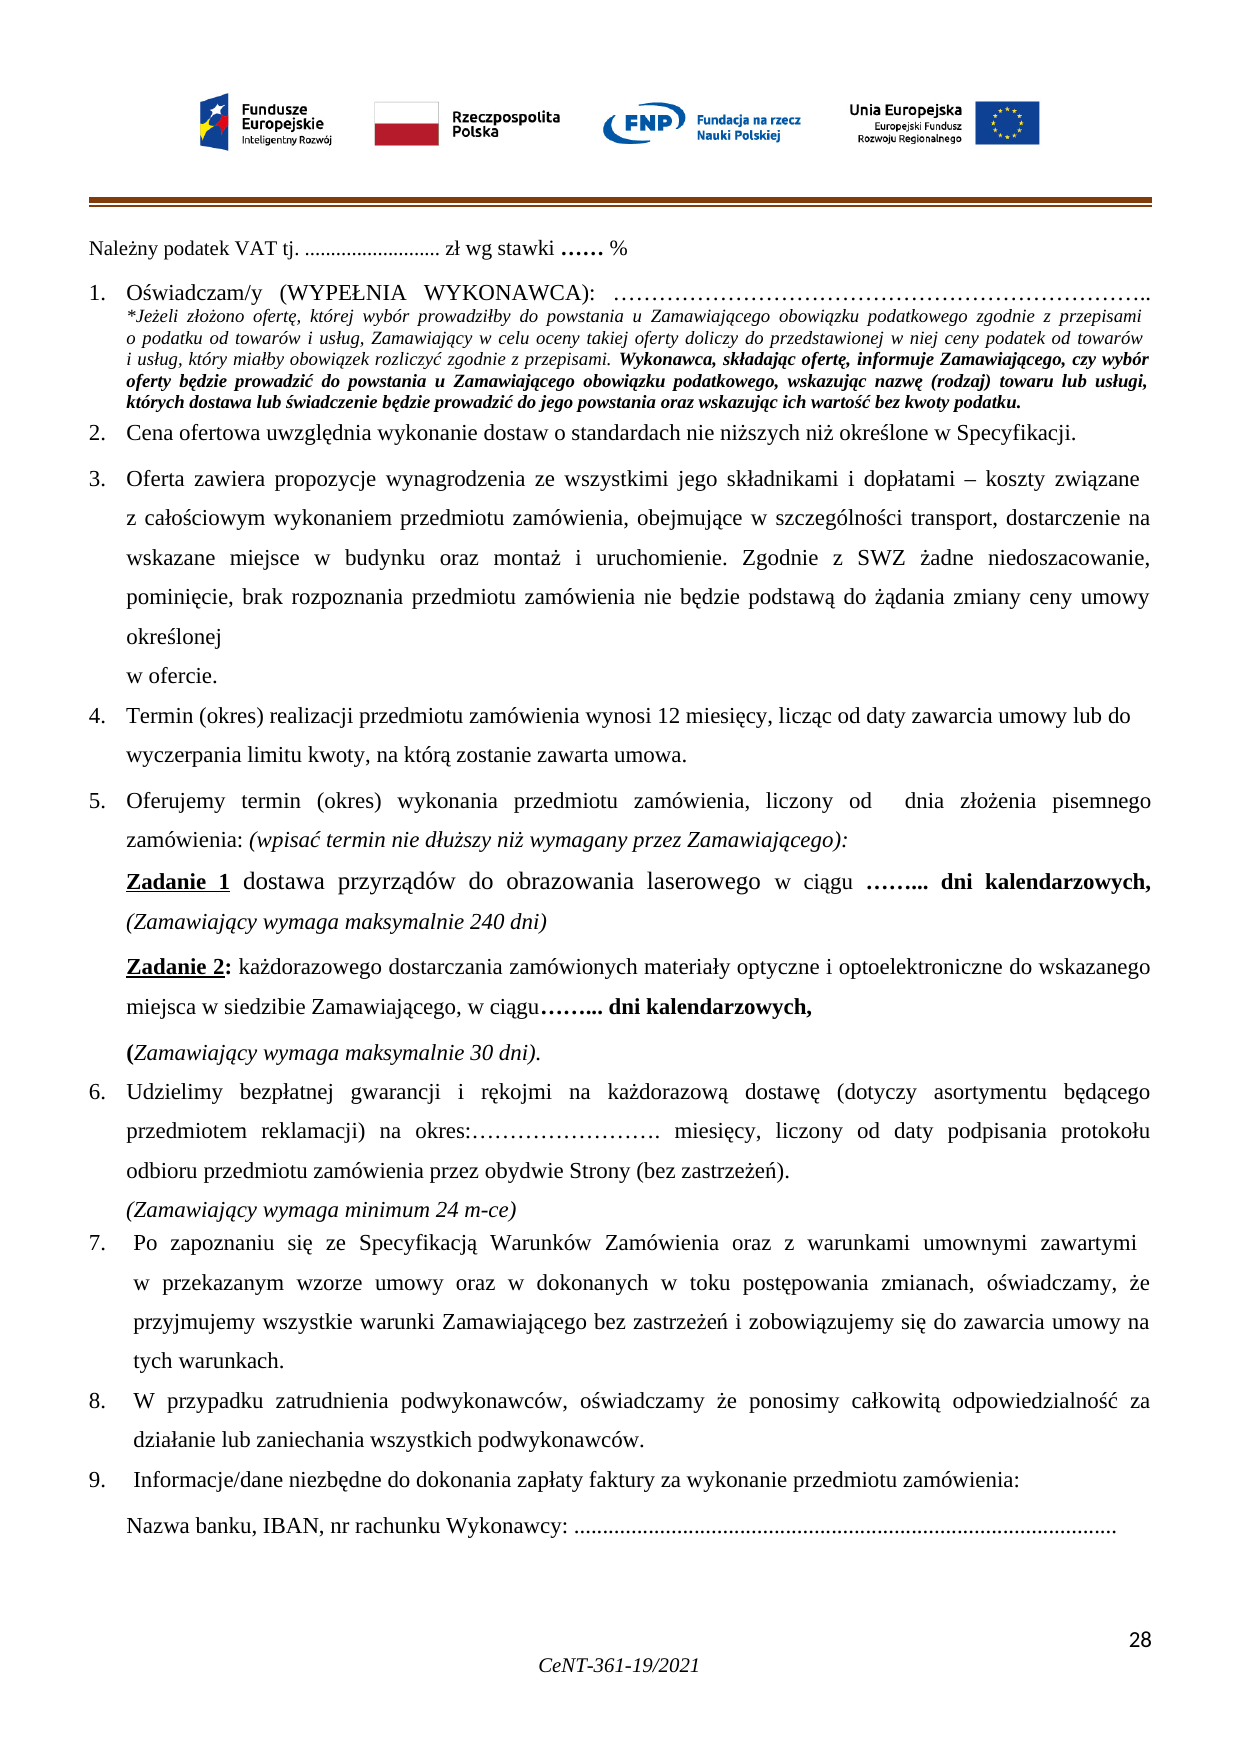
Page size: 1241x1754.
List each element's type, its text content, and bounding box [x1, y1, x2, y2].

list W przypadku zatrudnienia podwykonawców, oświadczamy że ponosimy całkowitą odpowiedzialność za działanie lub zaniechania wszystkich podwykonawców. [89, 1387, 1152, 1453]
list Oferta zawiera propozycje wynagrodzenia ze wszystkimi jego składnikami i dopłatami – koszty związane z całościowym wykonaniem przedmiotu zamówienia, obejmujące w szczególności transport, dostarczenie na wskazane miejsce w budynku oraz montaż i uruchomienie. Zgodnie z SWZ żadne niedoszacowanie, pominięcie, brak rozpoznania przedmiotu zamówienia nie będzie podstawą do żądania zmiany ceny umowy określonej w ofercie. [89, 465, 1152, 688]
list Udzielimy bezpłatnej gwarancji i rękojmi na każdorazową dostawę (dotyczy asortymentu będącego przedmiotem reklamacji) na okres:……………………. miesięcy, liczony od daty podpisania protokołu odbioru przedmiotu zamówienia przez obydwie Strony (bez zastrzeżeń). [89, 1078, 1152, 1183]
list Po zapoznaniu się ze Specyfikacją Warunków Zamówienia oraz z warunkami umownymi zawartymi w przekazanym wzorze umowy oraz w dokonanych w toku postępowania zmianach, oświadczamy, że przyjmujemy wszystkie warunki Zamawiającego bez zastrzeżeń i zobowiązujemy się do zawarcia umowy na tych warunkach. [89, 1229, 1152, 1374]
list Informacje/dane niezbędne do dokonania zapłaty faktury za wykonanie przedmiotu zamówienia: [89, 1466, 1152, 1492]
text (Zamawiający wymaga minimum 24 m-ce) [126, 1197, 1152, 1223]
list Cena ofertowa uwzględnia wykonanie dostaw o standardach nie niższych niż określone w Specyfikacji. [89, 419, 1152, 445]
text Zadanie 2: każdorazowego dostarczania zamówionych materiały optyczne i optoelektroniczne do wskazanego miejsca w siedzibie Zamawiającego, w ciągu……... dni kalendarzowych, [126, 953, 1152, 1019]
text (Zamawiający wymaga maksymalnie 30 dni). [126, 1039, 1152, 1065]
list Oferujemy termin (okres) wykonania przedmiotu zamówienia, liczony od dnia złożenia pisemnego zamówienia: (wpisać termin nie dłuższy niż wymagany przez Zamawiającego): [89, 787, 1152, 853]
text Należny podatek VAT tj. .......................... zł wg stawki …… % [89, 234, 1152, 260]
list Oświadczam/y (WYPEŁNIA WYKONAWCA): …………………………………………………………….. *Jeżeli złożono ofertę, której wybór prowadziłby do powstania u Zamawiającego obowiązku podatkowego zgodnie z przepisami o podatku od towarów i usług, Zamawiający w celu oceny takiej oferty doliczy do przedstawionej w niej ceny podatek od towarów i usług, który miałby obowiązek rozliczyć zgodnie z przepisami. Wykonawca, składając ofertę, informuje Zamawiającego, czy wybór oferty będzie prowadzić do powstania u Zamawiającego obowiązku podatkowego, wskazując nazwę (rodzaj) towaru lub usługi, których dostawa lub świadczenie będzie prowadzić do jego powstania oraz wskazując ich wartość bez kwoty podatku. [89, 279, 1152, 413]
picture [147, 57, 1093, 196]
text Zadanie 1 dostawa przyrządów do obrazowania laserowego w ciągu ……... dni kalendarzowych, (Zamawiający wymaga maksymalnie 240 dni) [126, 866, 1152, 934]
text Nazwa banku, IBAN, nr rachunku Wykonawcy: ............................................................................................... [126, 1512, 1152, 1538]
list Termin (okres) realizacji przedmiotu zamówienia wynosi 12 miesięcy, licząc od daty zawarcia umowy lub do wyczerpania limitu kwoty, na którą zostanie zawarta umowa. [89, 702, 1152, 767]
